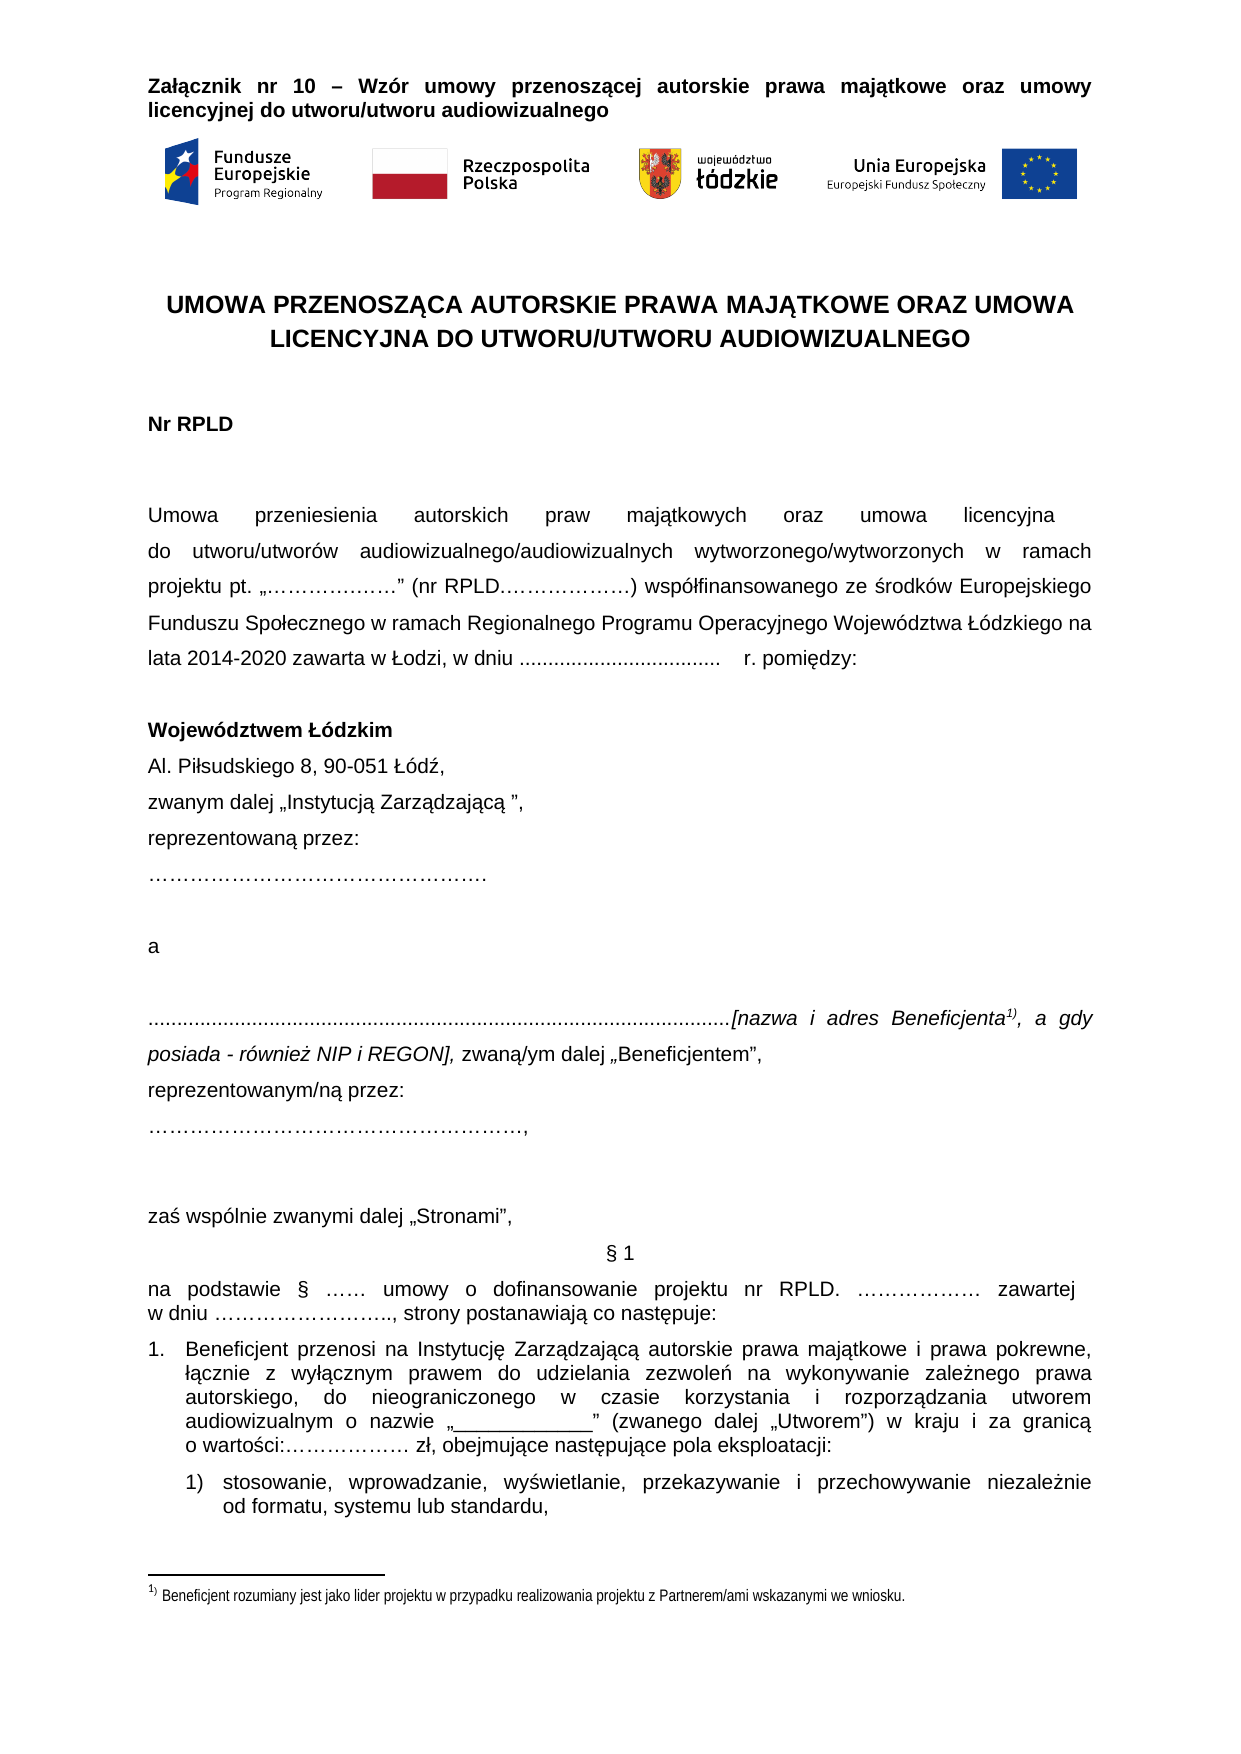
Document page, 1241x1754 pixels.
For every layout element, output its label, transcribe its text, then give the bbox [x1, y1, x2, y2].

text Al. Piłsudskiego 8, 90-051 Łódź, [148, 754, 1092, 778]
text ………………………………………………, [148, 1113, 1092, 1137]
list stosowanie, wprowadzanie, wyświetlanie, przekazywanie i przechowywanie niezależnie od formatu, systemu lub standardu, [185, 1469, 1092, 1517]
text …………………………………………. [148, 862, 1092, 886]
text .....................................................................................................[nazwa i adres Beneficjenta), a gdy posiada - również NIP i REGON], zwaną/ym dalej „Beneficjentem”, [148, 1006, 1092, 1066]
text zaś wspólnie zwanymi dalej „Stronami”, [148, 1204, 1092, 1228]
text UMOWA PRZENOSZĄCA AUTORSKIE PRAWA MAJĄTKOWE ORAZ UMOWA LICENCYJNA DO UTWORU/UTWORU AUDIOWIZUALNEGO [148, 291, 1092, 352]
text a [148, 934, 1092, 958]
text na podstawie § …… umowy o dofinansowanie projektu nr RPLD. ……………… zawartej w dniu …………………….., strony postanawiają co następuje: [148, 1277, 1092, 1325]
picture [147, 121, 1093, 222]
text reprezentowaną przez: [148, 826, 1092, 850]
text reprezentowanym/ną przez: [148, 1077, 1092, 1101]
text zwanym dalej „Instytucją Zarządzającą ”, [148, 790, 1092, 814]
text 1. Beneficjent przenosi na Instytucję Zarządzającą autorskie prawa majątkowe i prawa pokrewne, łącznie z wyłącznym prawem do udzielania zezwoleń na wykonywanie zależnego prawa autorskiego, do nieograniczonego w czasie korzystania i rozporządzania utworem audiowizualnym o nazwie „____________” (zwanego dalej „Utworem”) w kraju i za granicą o wartości:……………… zł, obejmujące następujące pola eksploatacji: [148, 1337, 1092, 1457]
text Województwem Łódzkim [148, 718, 1092, 742]
text § 1 [148, 1240, 1092, 1264]
text Nr RPLD [148, 412, 1092, 436]
text Umowa przeniesienia autorskich praw majątkowych oraz umowa licencyjna do utworu/utworów audiowizualnego/audiowizualnych wytworzonego/wytworzonych w ramach projektu pt. „………….……” (nr RPLD.………………) współfinansowanego ze środków Europejskiego Funduszu Społecznego w ramach Regionalnego Programu Operacyjnego Województwa Łódzkiego na lata 2014-2020 zawarta w Łodzi, w dniu ................................... r. pomiędzy: [148, 502, 1092, 670]
